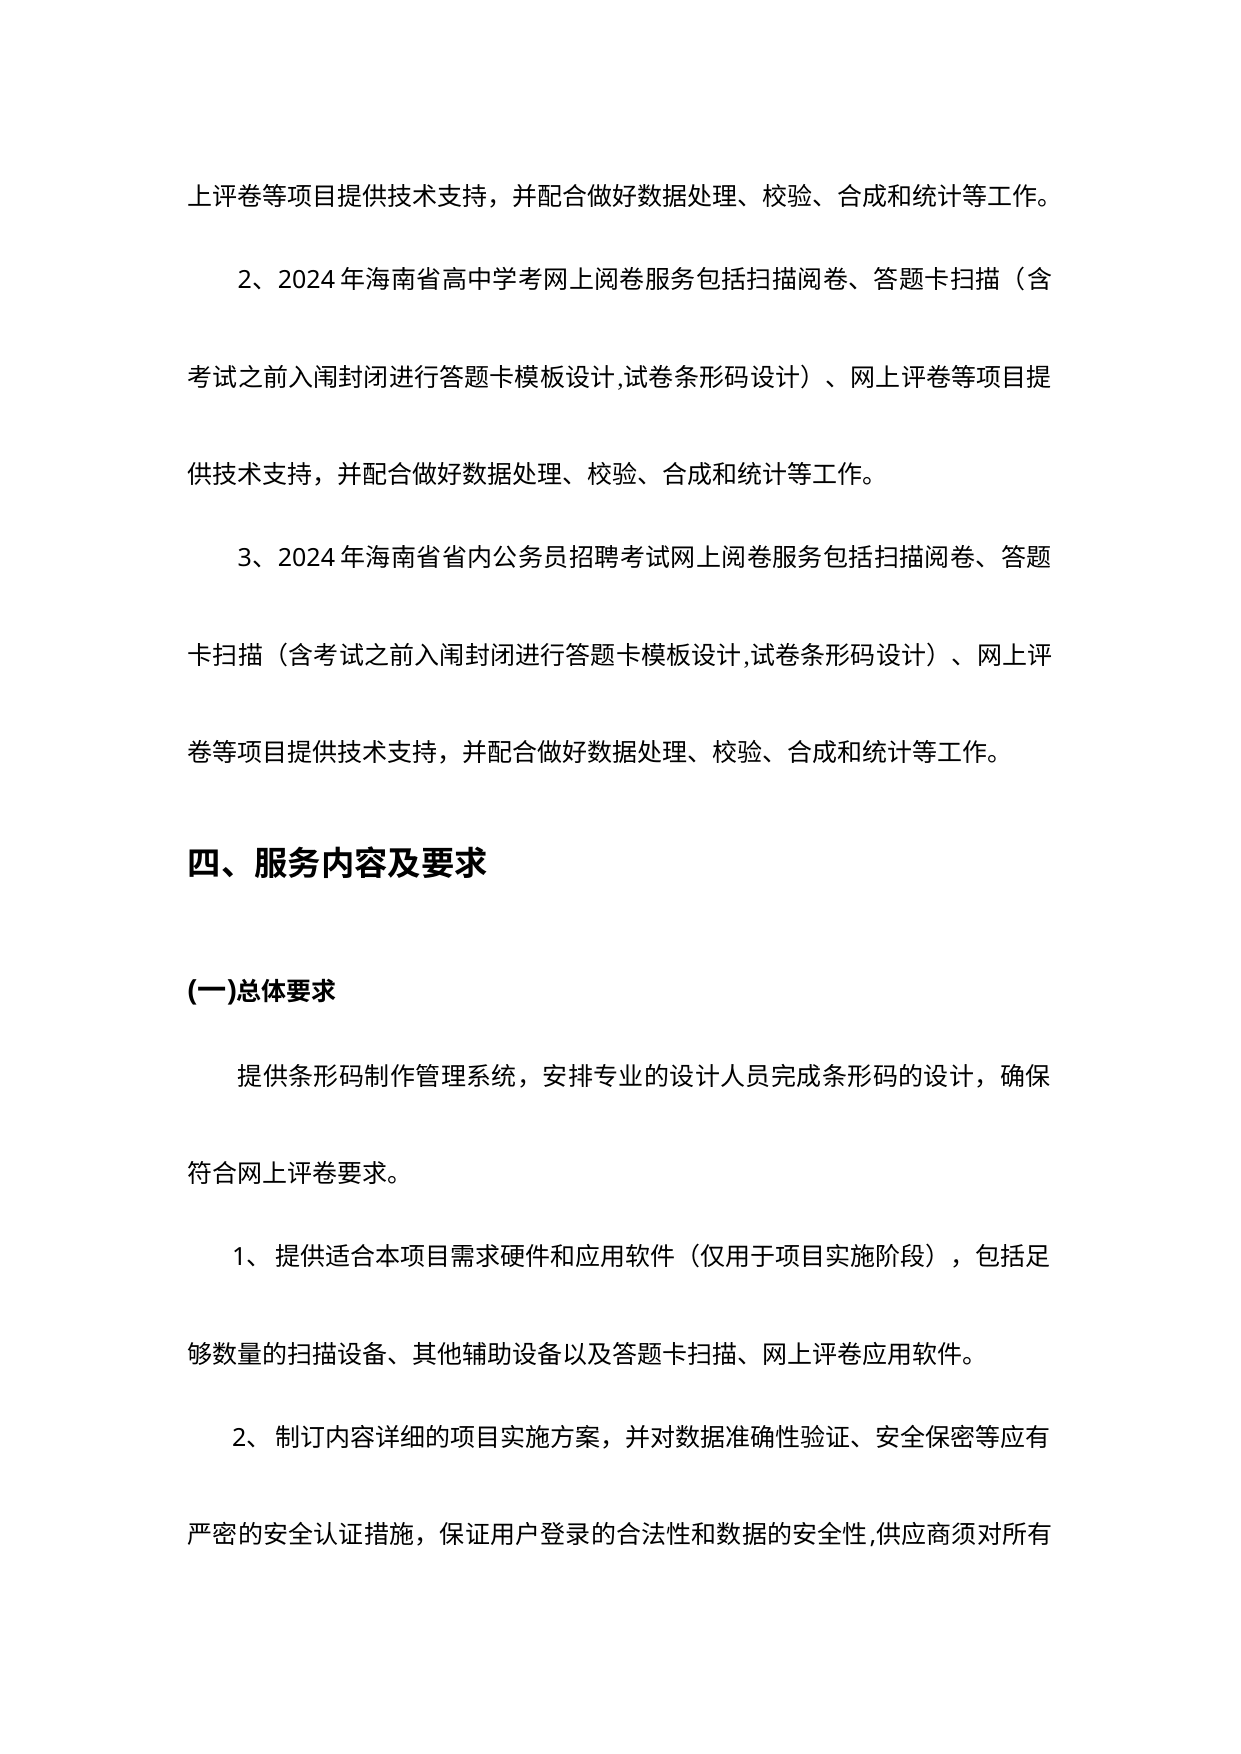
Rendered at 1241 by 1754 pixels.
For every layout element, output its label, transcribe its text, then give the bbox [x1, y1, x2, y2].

text (一)总体要求 [187, 956, 1053, 1021]
text 四、服务内容及要求 [187, 828, 1053, 893]
list 提供适合本项目需求硬件和应用软件（仅用于项目实施阶段），包括足够数量的扫描设备、其他辅助设备以及答题卡扫描、网上评卷应用软件。 [187, 1222, 1053, 1385]
text 提供条形码制作管理系统，安排专业的设计人员完成条形码的设计，确保符合网上评卷要求。 [187, 1042, 1053, 1204]
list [187, 1403, 1053, 1566]
text 2、2024年海南省高中学考网上阅卷服务包括扫描阅卷、答题卡扫描（含考试之前入闱封闭进行答题卡模板设计,试卷条形码设计）、网上评卷等项目提供技术支持，并配合做好数据处理、校验、合成和统计等工作。 [187, 245, 1053, 505]
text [187, 162, 1053, 227]
text 3、2024年海南省省内公务员招聘考试网上阅卷服务包括扫描阅卷、答题卡扫描（含考试之前入闱封闭进行答题卡模板设计,试卷条形码设计）、网上评卷等项目提供技术支持，并配合做好数据处理、校验、合成和统计等工作。 [187, 523, 1053, 783]
